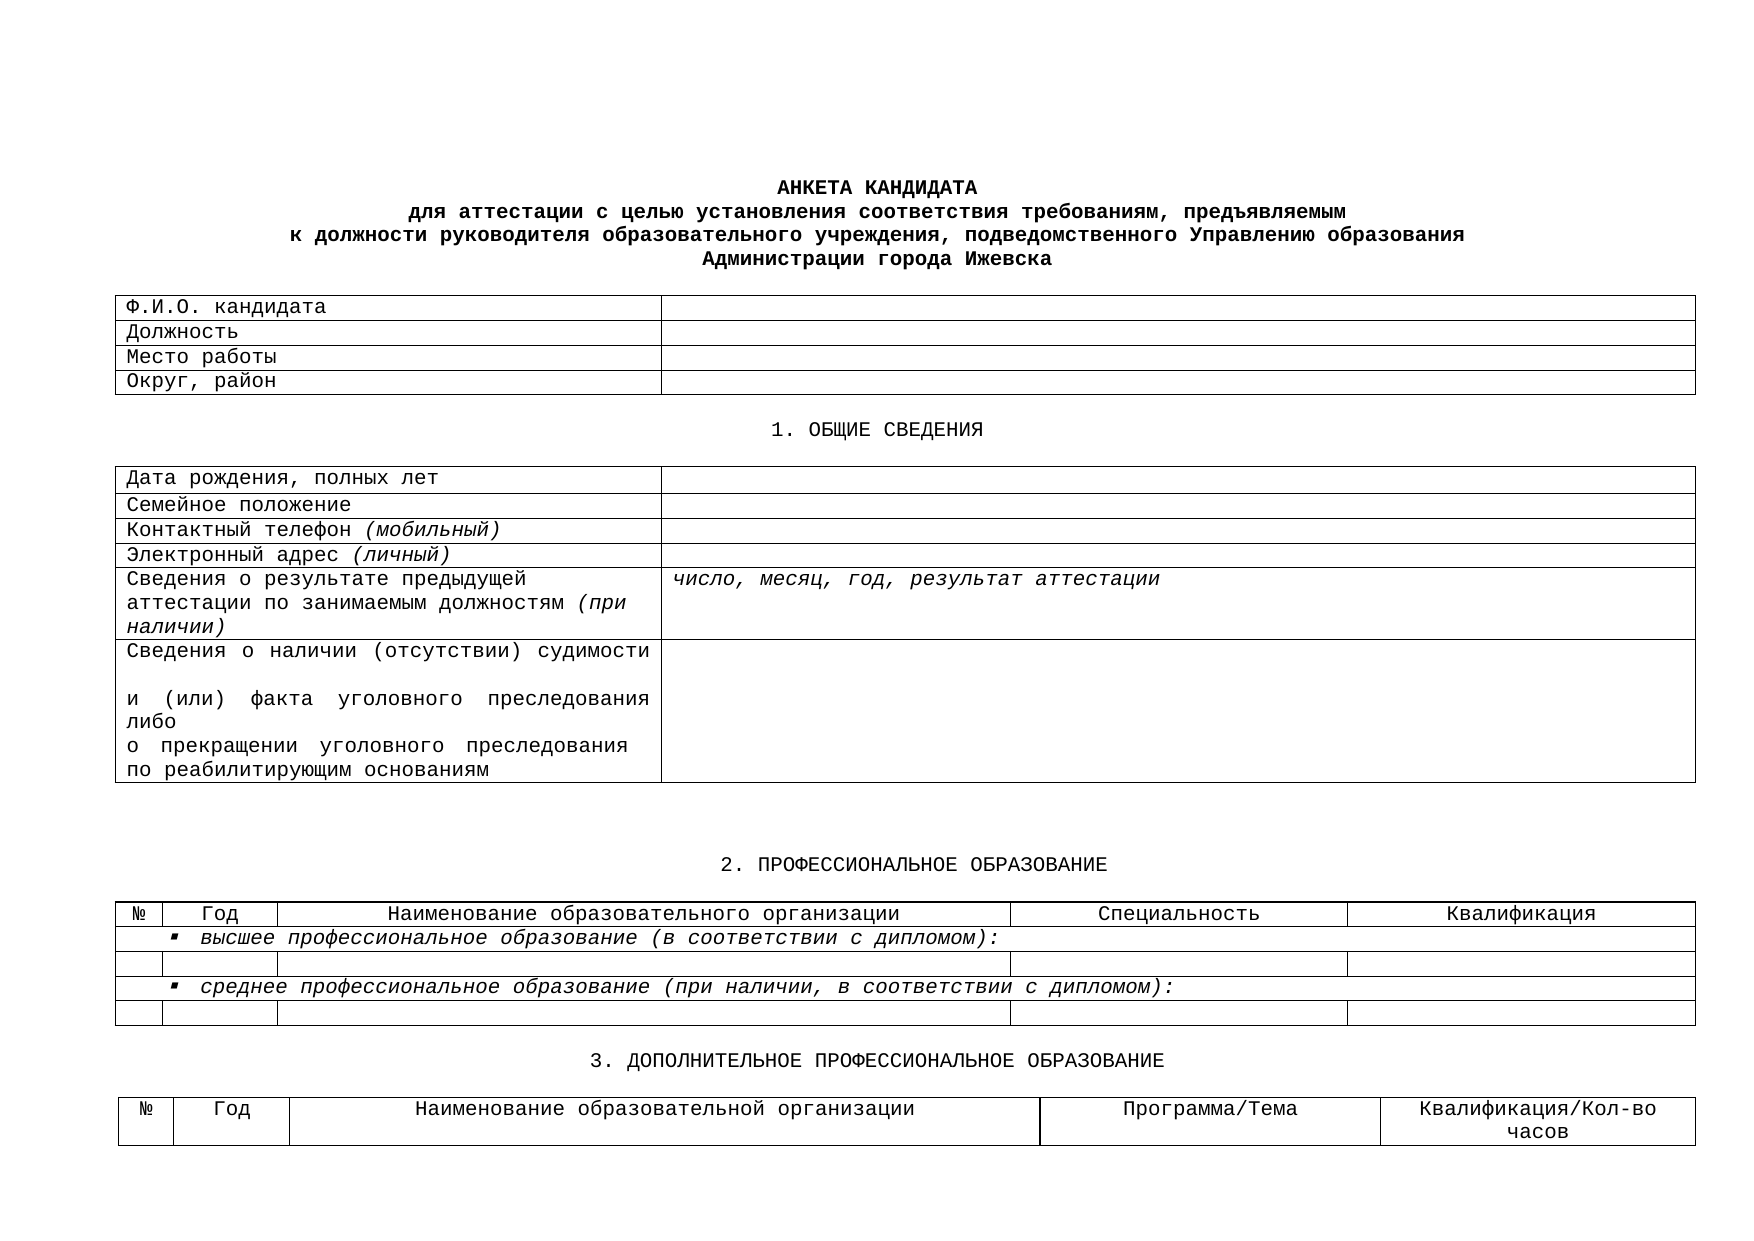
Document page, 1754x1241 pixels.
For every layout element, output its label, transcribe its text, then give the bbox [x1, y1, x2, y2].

table_cell среднее профессиональное образование (при наличии, в соответствии с дипломом): [116, 977, 1695, 1000]
text АНКЕТА КАНДИДАТА [118, 177, 1636, 201]
table_cell Должность [116, 321, 661, 345]
table_header Дата рождения, полных лет [116, 467, 661, 493]
table_cell [1011, 952, 1347, 976]
table_cell [1348, 952, 1695, 976]
table_header [662, 296, 1695, 320]
table_header [662, 467, 1695, 493]
table_header № [116, 903, 162, 926]
text 1. ОБЩИЕ СВЕДЕНИЯ [118, 419, 1636, 442]
table_cell [163, 952, 277, 976]
text 2. ПРОФЕССИОНАЛЬНОЕ ОБРАЗОВАНИЕ [118, 854, 1636, 878]
table_cell Электронный адрес (личный) [116, 544, 661, 567]
table_cell Сведения о наличии (отсутствии) судимости и (или) факта уголовного преследования либо о прекращении уголовного преследования по реабилитирующим основаниям [116, 640, 661, 782]
table_cell [1348, 1001, 1695, 1025]
table_cell [278, 1001, 1010, 1025]
text к должности руководителя образовательного учреждения, подведомственного Управлению образования [118, 224, 1636, 248]
text для аттестации с целью установления соответствия требованиям, предъявляемым [118, 201, 1636, 224]
table_header Ф.И.О. кандидата [116, 296, 661, 320]
table_cell [116, 952, 162, 976]
table_cell [662, 371, 1695, 394]
table_cell [662, 544, 1695, 567]
table_cell [662, 494, 1695, 518]
table_cell [278, 952, 1010, 976]
text Администрации города Ижевска [118, 248, 1636, 272]
table_header Квалификация/Кол-во часов [1381, 1098, 1695, 1145]
table_cell Семейное положение [116, 494, 661, 518]
table_cell Место работы [116, 346, 661, 369]
table_cell высшее профессиональное образование (в соответствии с дипломом): [116, 927, 1695, 951]
table_cell [116, 1001, 162, 1025]
table_cell Сведения о результате предыдущей аттестации по занимаемым должностям (при наличии) [116, 568, 661, 639]
table_header Программа/Тема [1041, 1098, 1380, 1145]
table_cell [662, 640, 1695, 782]
table_header Квалификация [1348, 903, 1695, 926]
table_cell [662, 321, 1695, 345]
table_cell Контактный телефон (мобильный) [116, 519, 661, 543]
table_header Наименование образовательной организации [290, 1098, 1039, 1145]
table_header № [119, 1098, 173, 1145]
table_cell число, месяц, год, результат аттестации [662, 568, 1695, 639]
table_cell [1011, 1001, 1347, 1025]
table_cell [163, 1001, 277, 1025]
text 3. ДОПОЛНИТЕЛЬНОЕ ПРОФЕССИОНАЛЬНОЕ ОБРАЗОВАНИЕ [118, 1049, 1636, 1073]
table_header Специальность [1011, 903, 1347, 926]
table_cell [662, 346, 1695, 369]
table_header Год [163, 903, 277, 926]
table_cell Округ, район [116, 371, 661, 394]
table_header Год [174, 1098, 289, 1145]
table_header Наименование образовательного организации [278, 903, 1010, 926]
table_cell [662, 519, 1695, 543]
